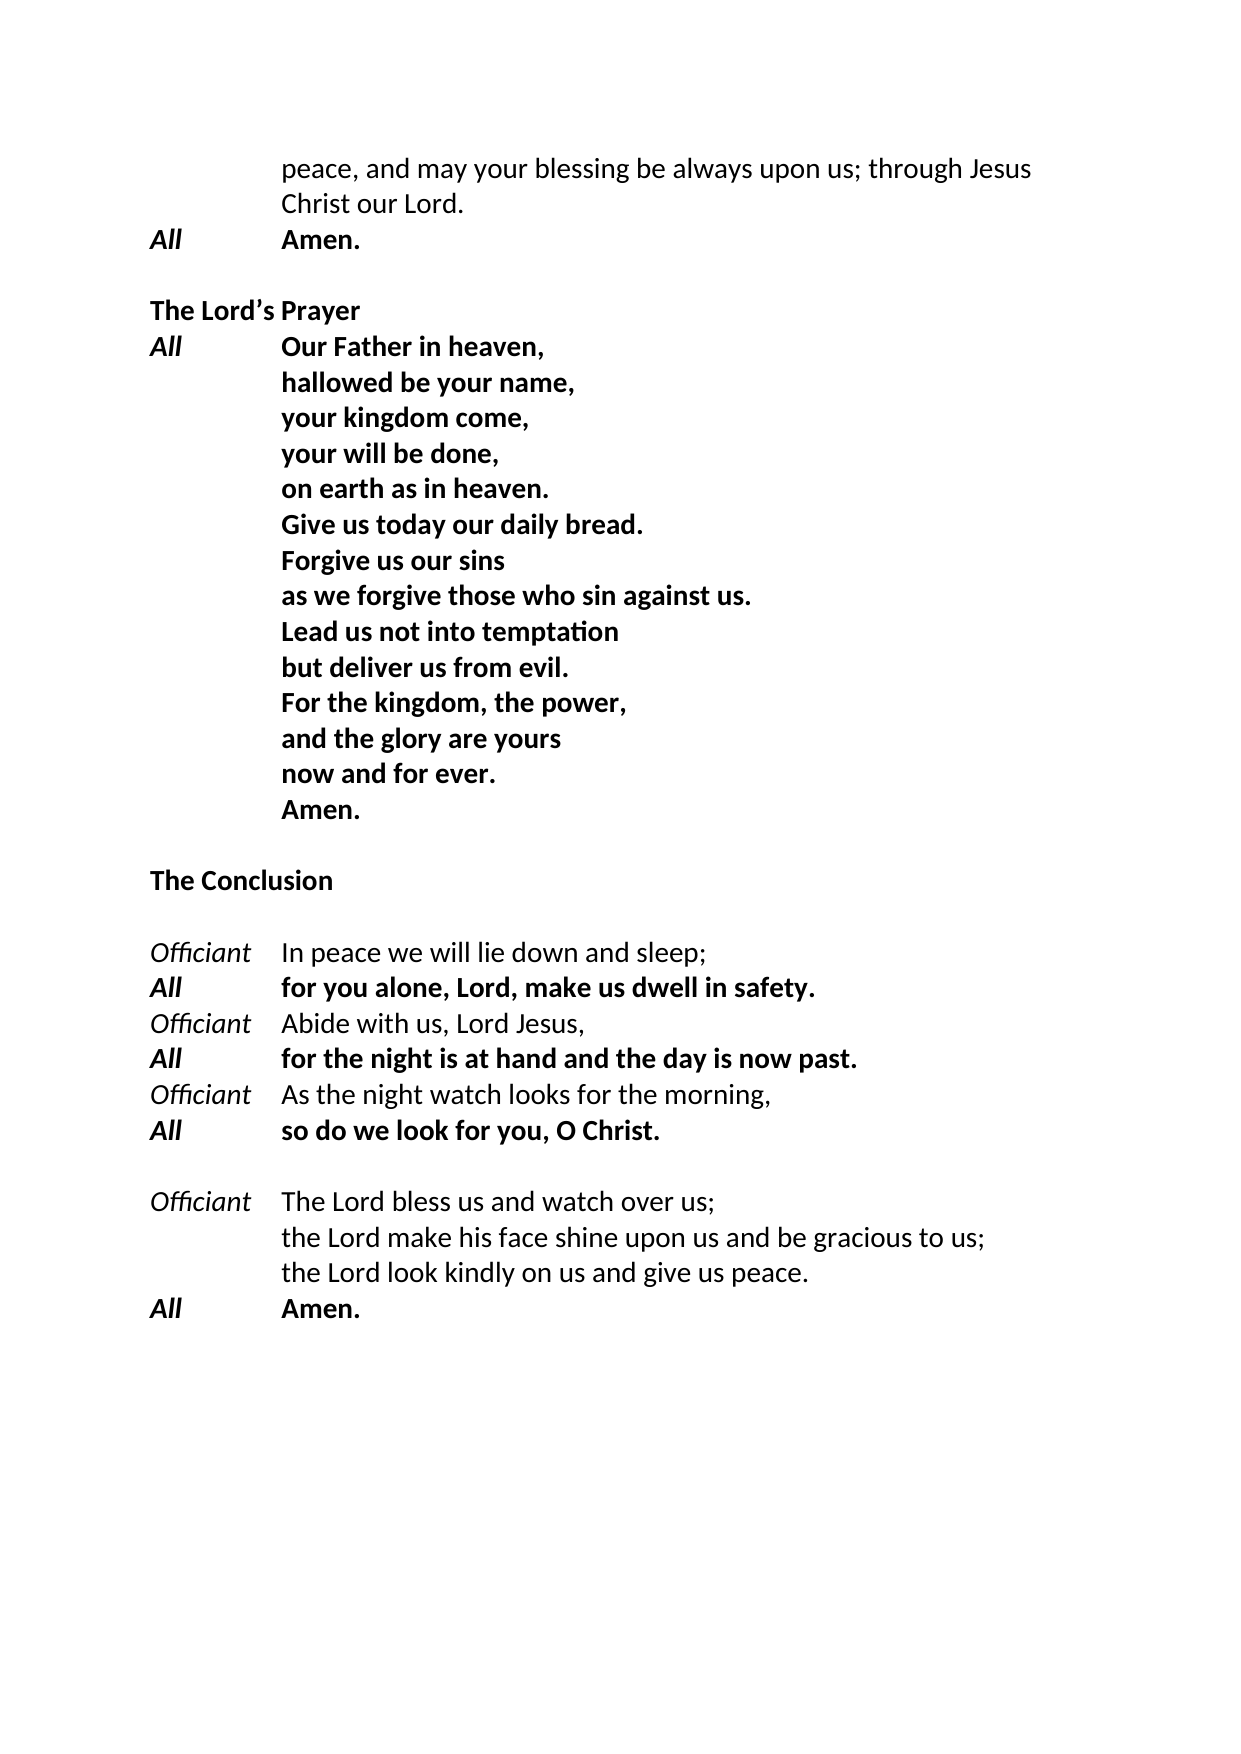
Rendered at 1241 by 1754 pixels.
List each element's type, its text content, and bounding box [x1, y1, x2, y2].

text Officiant As the night watch looks for the morning, [150, 1076, 1090, 1112]
text The Conclusion [150, 862, 1090, 898]
text the Lord make his face shine upon us and be gracious to us; [150, 1219, 1090, 1254]
text Officiant Abide with us, Lord Jesus, [150, 1005, 1090, 1041]
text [150, 150, 1090, 221]
text All Our Father in heaven, hallowed be your name, your kingdom come, your will be done, on earth as in heaven. Give us today our daily bread. Forgive us our sins as we forgive those who sin against us. Lead us not into temptation but deliver us from evil. For the kingdom, the power, and the glory are yours now and for ever. Amen. [150, 328, 1090, 827]
text Officiant In peace we will lie down and sleep; [150, 934, 1090, 969]
text the Lord look kindly on us and give us peace. [150, 1254, 1090, 1290]
text All Amen. [150, 221, 1090, 257]
text The Lord’s Prayer [150, 292, 1090, 328]
text Officiant The Lord bless us and watch over us; [150, 1183, 1090, 1219]
text All Amen. [150, 1290, 1090, 1326]
text All so do we look for you, O Christ. [150, 1112, 1090, 1147]
text All for you alone, Lord, make us dwell in safety. [150, 969, 1090, 1005]
text All for the night is at hand and the day is now past. [150, 1041, 1090, 1076]
